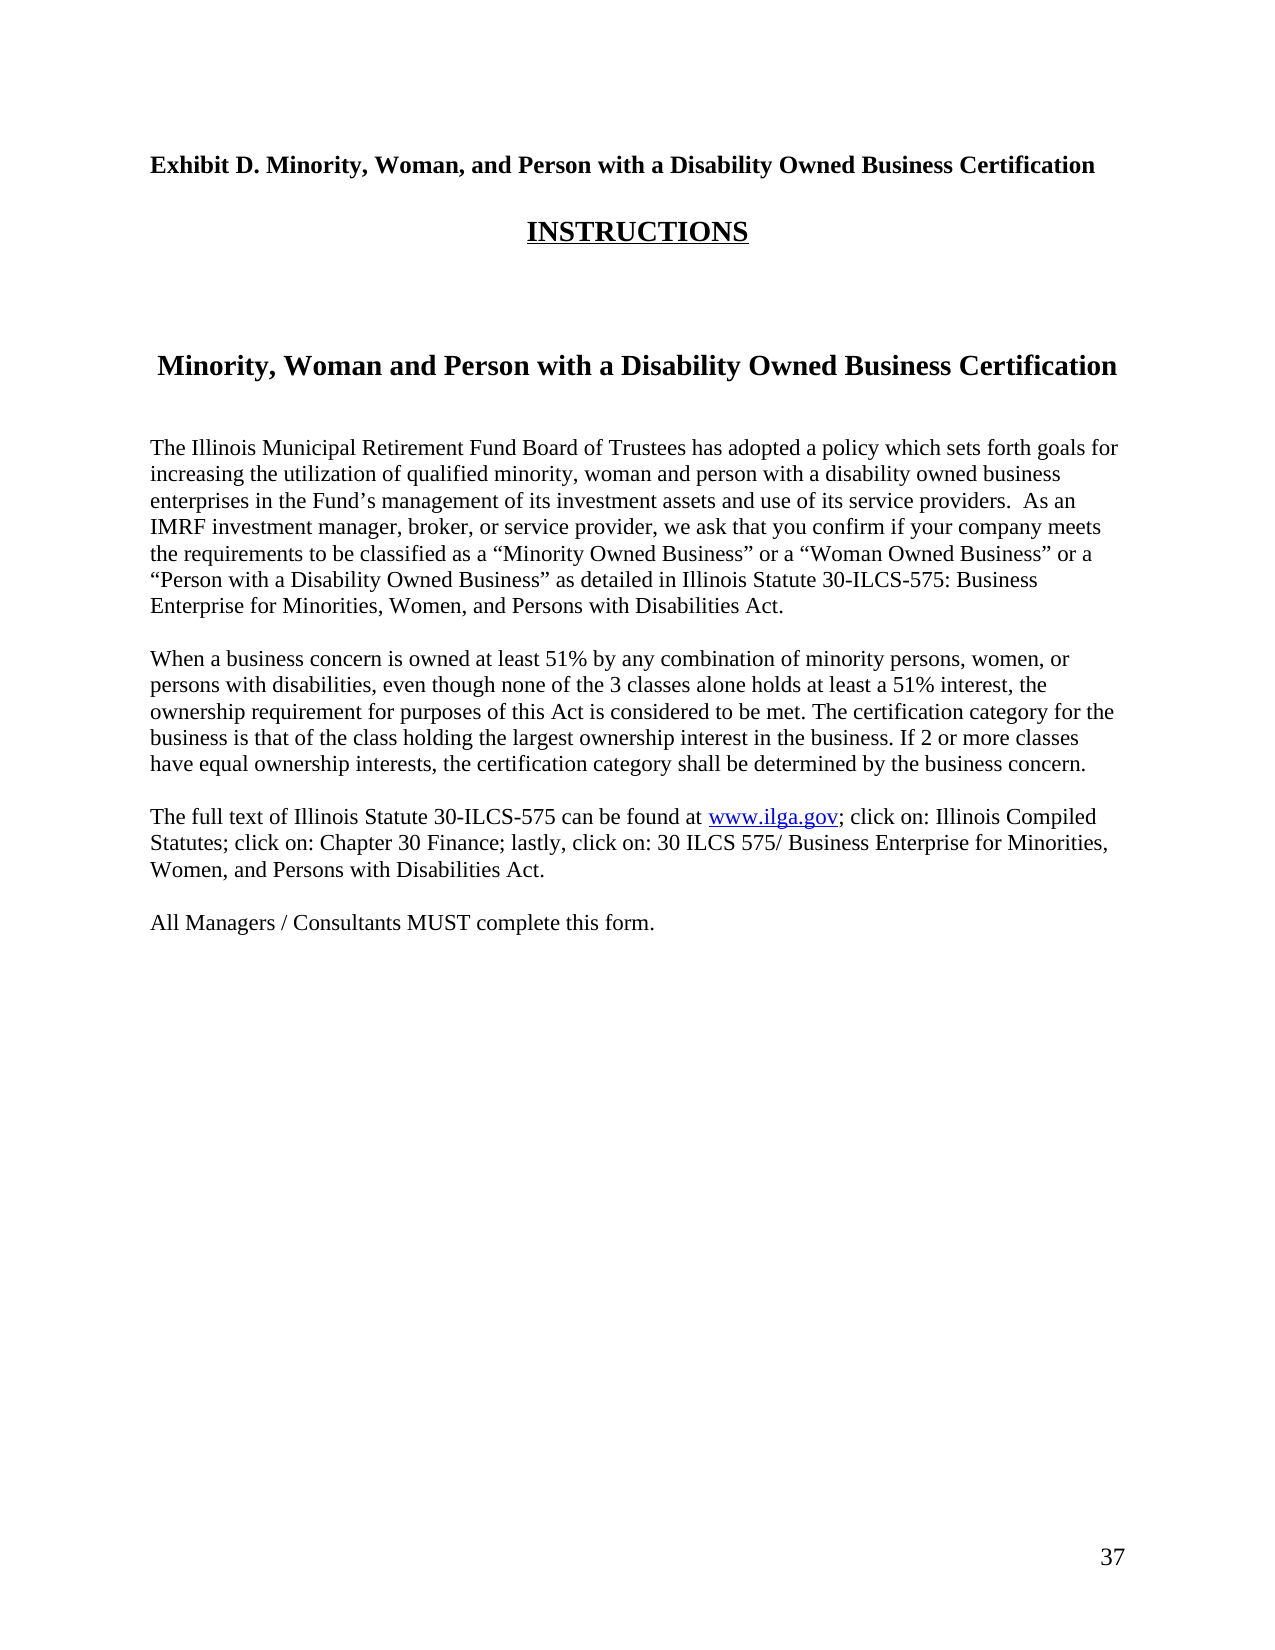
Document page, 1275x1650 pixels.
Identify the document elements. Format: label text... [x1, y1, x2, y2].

text Minority, Woman and Person with a Disability Owned Business Certification [150, 348, 1125, 381]
text When a business concern is owned at least 51% by any combination of minority persons, women, or persons with disabilities, even though none of the 3 classes alone holds at least a 51% interest, the ownership requirement for purposes of this Act is considered to be met. The certification category for the business is that of the class holding the largest ownership interest in the business. If 2 or more classes have equal ownership interests, the certification category shall be determined by the business concern. [150, 645, 1125, 777]
subtitle Exhibit D. Minority, Woman, and Person with a Disability Owned Business Certification [150, 150, 1125, 179]
text INSTRUCTIONS [150, 214, 1125, 247]
text The full text of Illinois Statute 30-ILCS-575 can be found at www.ilga.gov; click on: Illinois Compiled Statutes; click on: Chapter 30 Finance; lastly, click on: 30 ILCS 575/ Business Enterprise for Minorities, Women, and Persons with Disabilities Act. [150, 803, 1125, 882]
text The Illinois Municipal Retirement Fund Board of Trustees has adopted a policy which sets forth goals for increasing the utilization of qualified minority, woman and person with a disability owned business enterprises in the Fund’s management of its investment assets and use of its service providers. As an IMRF investment manager, broker, or service provider, we ask that you confirm if your company meets the requirements to be classified as a “Minority Owned Business” or a “Woman Owned Business” or a “Person with a Disability Owned Business” as detailed in Illinois Statute 30-ILCS-575: Business Enterprise for Minorities, Women, and Persons with Disabilities Act. [150, 434, 1125, 619]
text All Managers / Consultants MUST complete this form. [150, 908, 1125, 935]
